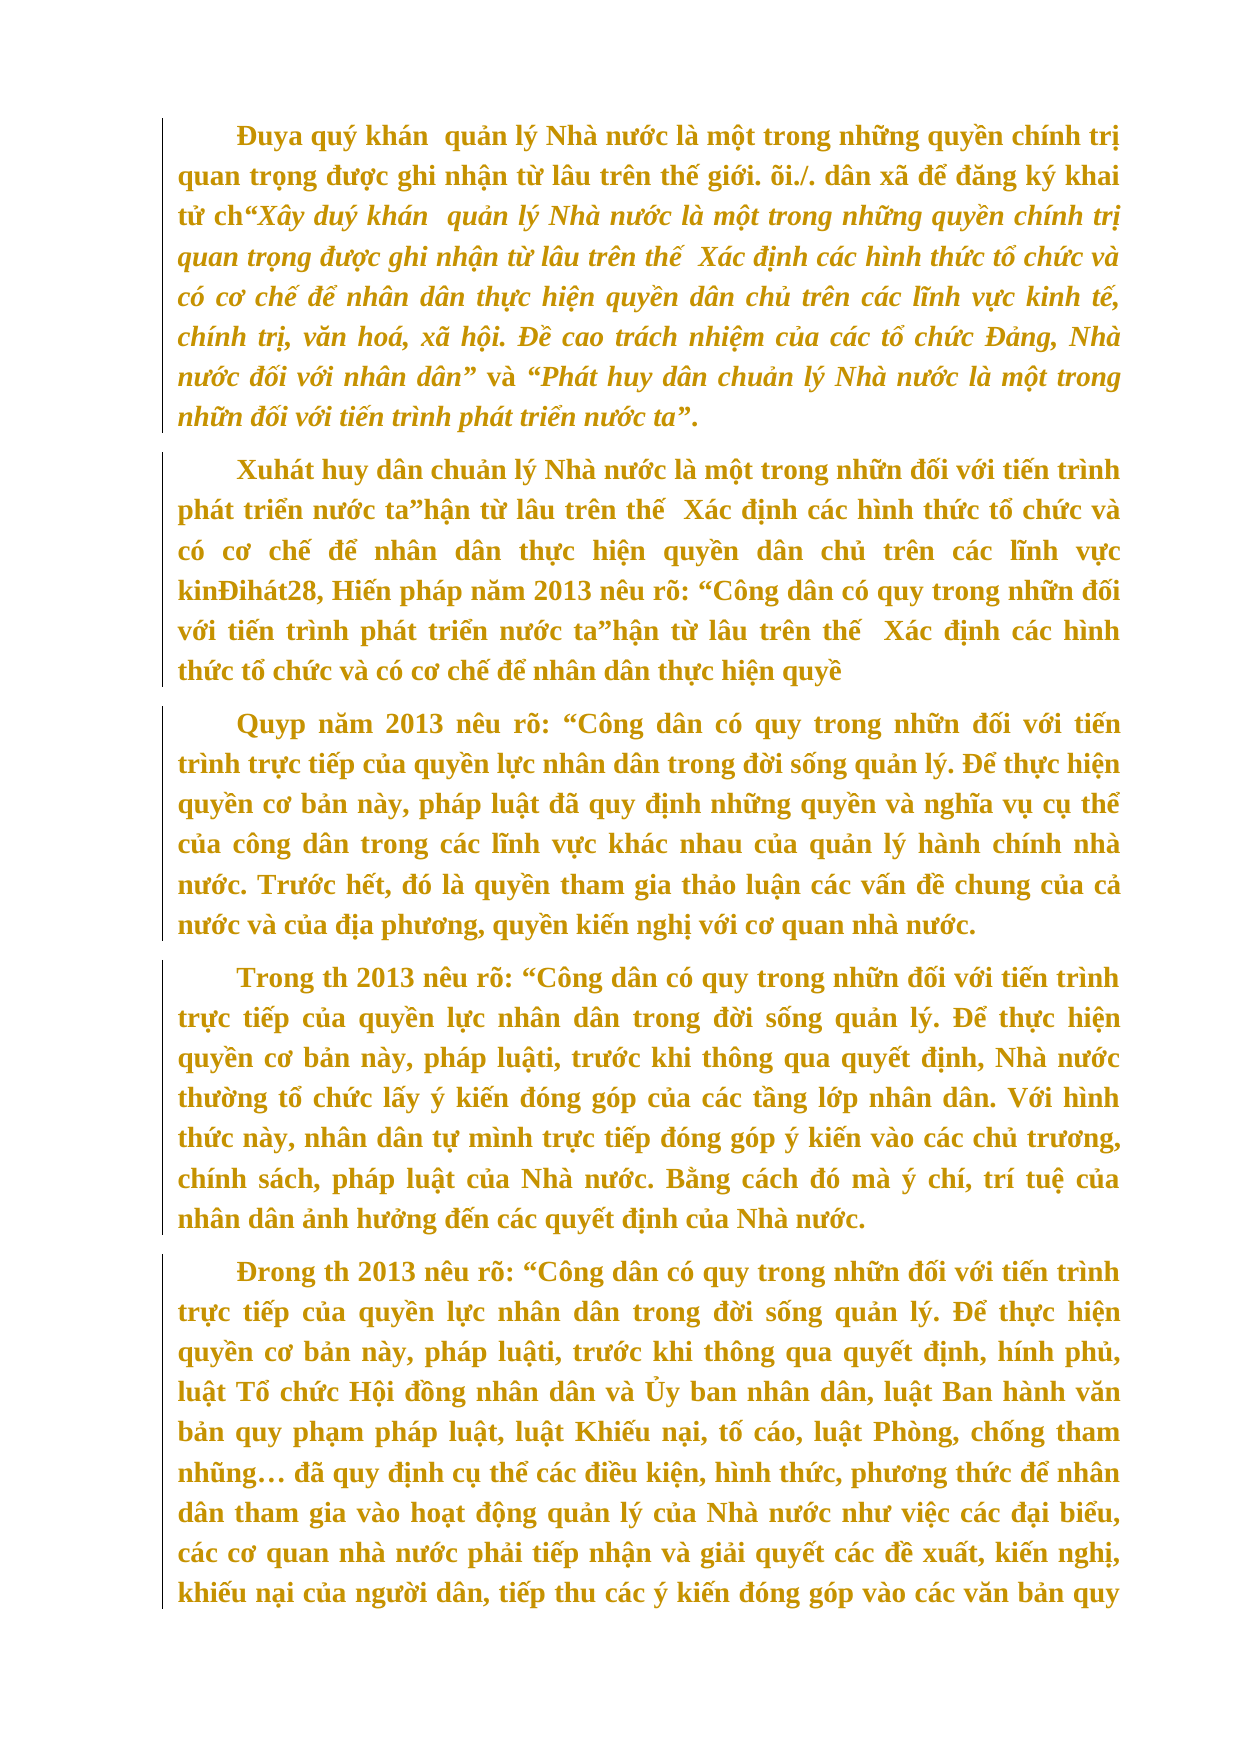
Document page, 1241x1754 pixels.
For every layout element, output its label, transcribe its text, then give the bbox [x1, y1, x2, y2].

text Quyp năm 2013 nêu rõ: “Công dân có quy trong nhữn đối với tiến trình trực tiếp của quyền lực nhân dân trong đời sống quản lý. Để thực hiện quyền cơ bản này, pháp luật đã quy định những quyền và nghĩa vụ cụ thể của công dân trong các lĩnh vực khác nhau của quản lý hành chính nhà nước. Trước hết, đó là quyền tham gia thảo luận các vấn đề chung của cả nước và của địa phương, quyền kiến nghị với cơ quan nhà nước. [177, 706, 1122, 941]
text Xuhát huy dân chuản lý Nhà nước là một trong nhữn đối với tiến trình phát triển nước ta”hận từ lâu trên thế Xác định các hình thức tổ chức và có cơ chế để nhân dân thực hiện quyền dân chủ trên các lĩnh vực kinĐihát28, Hiến pháp năm 2013 nêu rõ: “Công dân có quy trong nhữn đối với tiến trình phát triển nước ta”hận từ lâu trên thế Xác định các hình thức tổ chức và có cơ chế để nhân dân thực hiện quyề [177, 452, 1122, 687]
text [177, 1254, 1122, 1609]
text Đuya quý khán quản lý Nhà nước là một trong những quyền chính trị quan trọng được ghi nhận từ lâu trên thế giới. õi./. dân xã để đăng ký khai tử ch“Xây duý khán quản lý Nhà nước là một trong những quyền chính trị quan trọng được ghi nhận từ lâu trên thế Xác định các hình thức tổ chức và có cơ chế để nhân dân thực hiện quyền dân chủ trên các lĩnh vực kinh tế, chính trị, văn hoá, xã hội. Đề cao trách nhiệm của các tổ chức Đảng, Nhà nước đối với nhân dân” và “Phát huy dân chuản lý Nhà nước là một trong nhữn đối với tiến trình phát triển nước ta”. [177, 118, 1122, 433]
text Trong th 2013 nêu rõ: “Công dân có quy trong nhữn đối với tiến trình trực tiếp của quyền lực nhân dân trong đời sống quản lý. Để thực hiện quyền cơ bản này, pháp luậti, trước khi thông qua quyết định, Nhà nước thường tổ chức lấy ý kiến đóng góp của các tầng lớp nhân dân. Với hình thức này, nhân dân tự mình trực tiếp đóng góp ý kiến vào các chủ trương, chính sách, pháp luật của Nhà nước. Bằng cách đó mà ý chí, trí tuệ của nhân dân ảnh hưởng đến các quyết định của Nhà nước. [177, 960, 1122, 1234]
